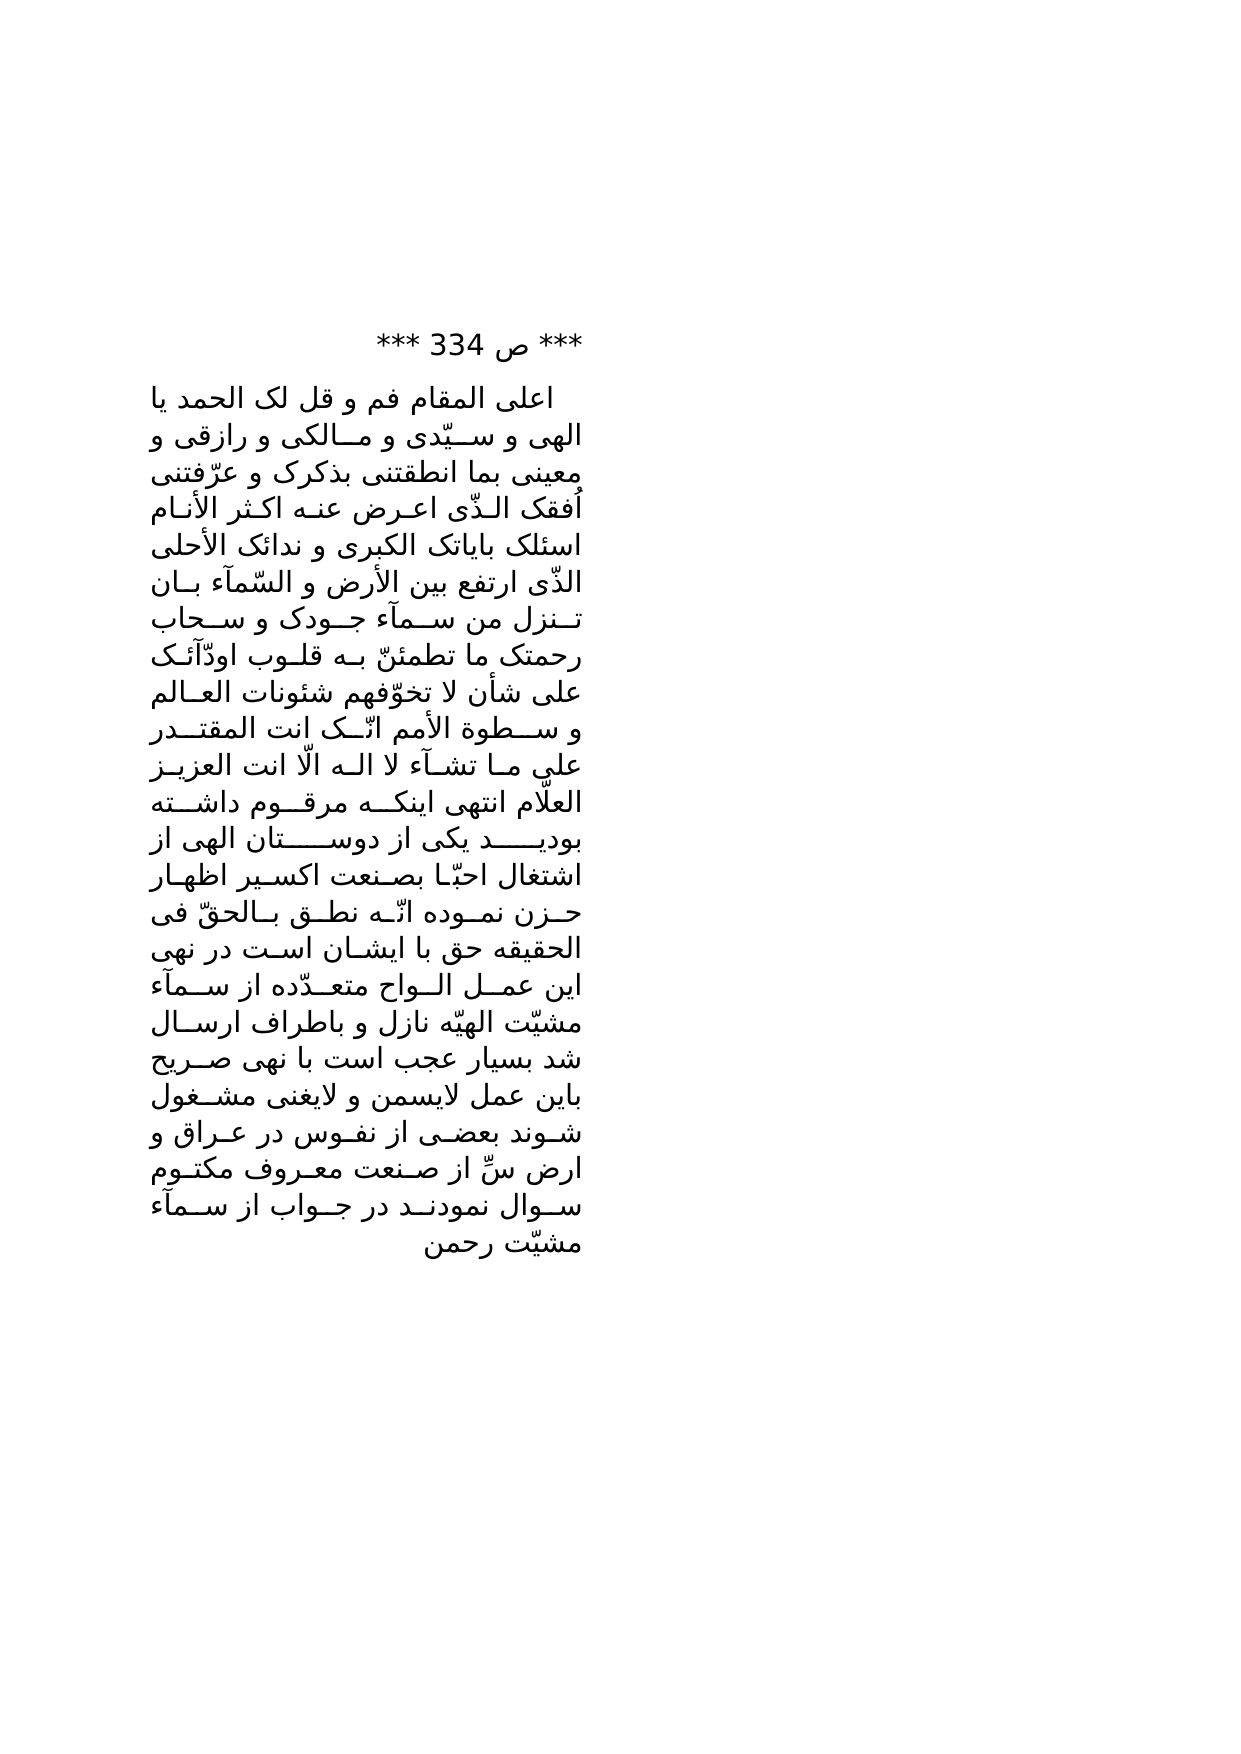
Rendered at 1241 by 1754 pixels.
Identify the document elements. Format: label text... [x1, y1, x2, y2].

text *** ص 334 *** [150, 328, 583, 362]
text اعلی المقام فم و قل لک الحمد یا الهی و سیّدی و مالکی و رازقی و معینی بما انطقتنی بذکرک و عرّفتنی اُفقک الذّی اعرض عنه اکثر الأنام اسئلک بایاتک الکبری و ندائک الأحلی الذّی ارتفع بین الأرض و السّمآء بان تنزل من سمآء جودک و سحاب رحمتک ما تطمئنّ به قلوب اودّآئک علی شأن لا تخوّفهم شئونات العالم و سطوة الأمم انّک انت المقتدر علی ما تشآء لا اله الّا انت العزیز العلّام انتهی اینکه مرقوم داشته بودید یکی از دوستان الهی از اشتغال احبّا بصنعت اکسیر اظهار حزن نموده انّه نطق بالحقّ فی الحقیقه حق با ایشان است در نهی این عمل الواح متعدّده از سمآء مشیّت الهیّه نازل و باطراف ارسال شد بسیار عجب است با نهی صریح باین عمل لایسمن و لایغنی مشغول شوند بعضی از نفوس در عراق و ارض سِّ از صنعت معروف مکتوم سوال نمودند در جواب از سمآء مشیّت رحمن [150, 382, 583, 1259]
